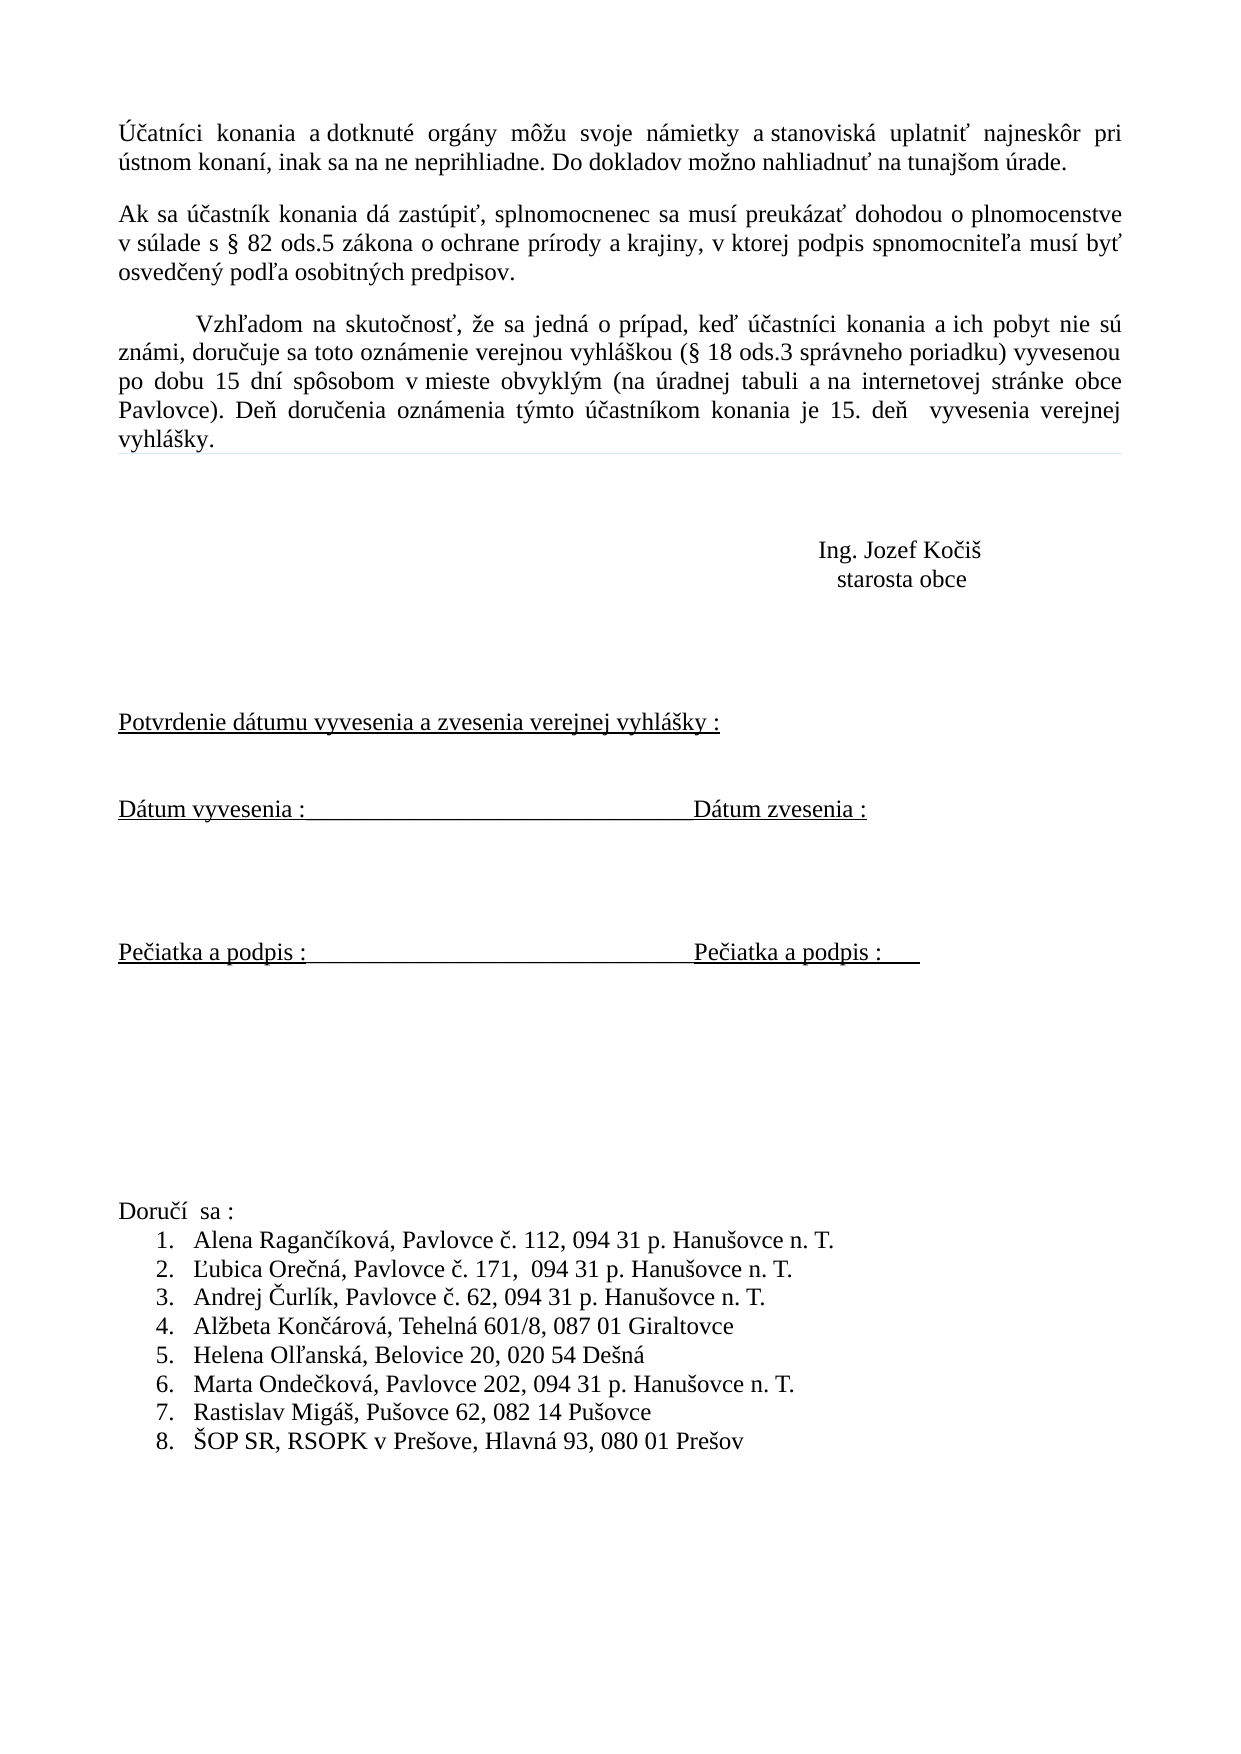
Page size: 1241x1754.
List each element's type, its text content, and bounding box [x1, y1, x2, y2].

text Dátum vyvesenia :_______________________________Dátum zvesenia : [118, 794, 1122, 822]
list ŠOP SR, RSOPK v Prešove, Hlavná 93, 080 01 Prešov [156, 1426, 1122, 1455]
text Doručí sa : [118, 1196, 1122, 1225]
list Ľubica Orečná, Pavlovce č. 171, 094 31 p. Hanušovce n. T. [156, 1254, 1122, 1282]
text Vzhľadom na skutočnosť, že sa jedná o prípad, keď účastníci konania a ich pobyt nie sú známi, doručuje sa toto oznámenie verejnou vyhláškou (§ 18 ods.3 správneho poriadku) vyvesenou po dobu 15 dní spôsobom v mieste obvyklým (na úradnej tabuli a na internetovej stránke obce Pavlovce). Deň doručenia oznámenia týmto účastníkom konania je 15. deň vyvesenia verejnej vyhlášky. [118, 309, 1122, 453]
list Helena Olľanská, Belovice 20, 020 54 Dešná [156, 1340, 1122, 1369]
text Pečiatka a podpis :_______________________________Pečiatka a podpis : [118, 937, 1122, 966]
text starosta obce [118, 564, 1122, 592]
text Účatníci konania a dotknuté orgány môžu svoje námietky a stanoviská uplatniť najneskôr pri ústnom konaní, inak sa na ne neprihliadne. Do dokladov možno nahliadnuť na tunajšom úrade. [118, 118, 1122, 176]
text Ing. Jozef Kočiš [118, 535, 1122, 564]
list Alena Ragančíková, Pavlovce č. 112, 094 31 p. Hanušovce n. T. [156, 1225, 1122, 1254]
list Alžbeta Končárová, Tehelná 601/8, 087 01 Giraltovce [156, 1311, 1122, 1340]
text Potvrdenie dátumu vyvesenia a zvesenia verejnej vyhlášky : [118, 707, 1122, 736]
text Ak sa účastník konania dá zastúpiť, splnomocnenec sa musí preukázať dohodou o plnomocenstve v súlade s § 82 ods.5 zákona o ochrane prírody a krajiny, v ktorej podpis spnomocniteľa musí byť osvedčený podľa osobitných predpisov. [118, 199, 1122, 285]
list Andrej Čurlík, Pavlovce č. 62, 094 31 p. Hanušovce n. T. [156, 1282, 1122, 1311]
list Marta Ondečková, Pavlovce 202, 094 31 p. Hanušovce n. T. [156, 1369, 1122, 1397]
list Rastislav Migáš, Pušovce 62, 082 14 Pušovce [156, 1397, 1122, 1426]
